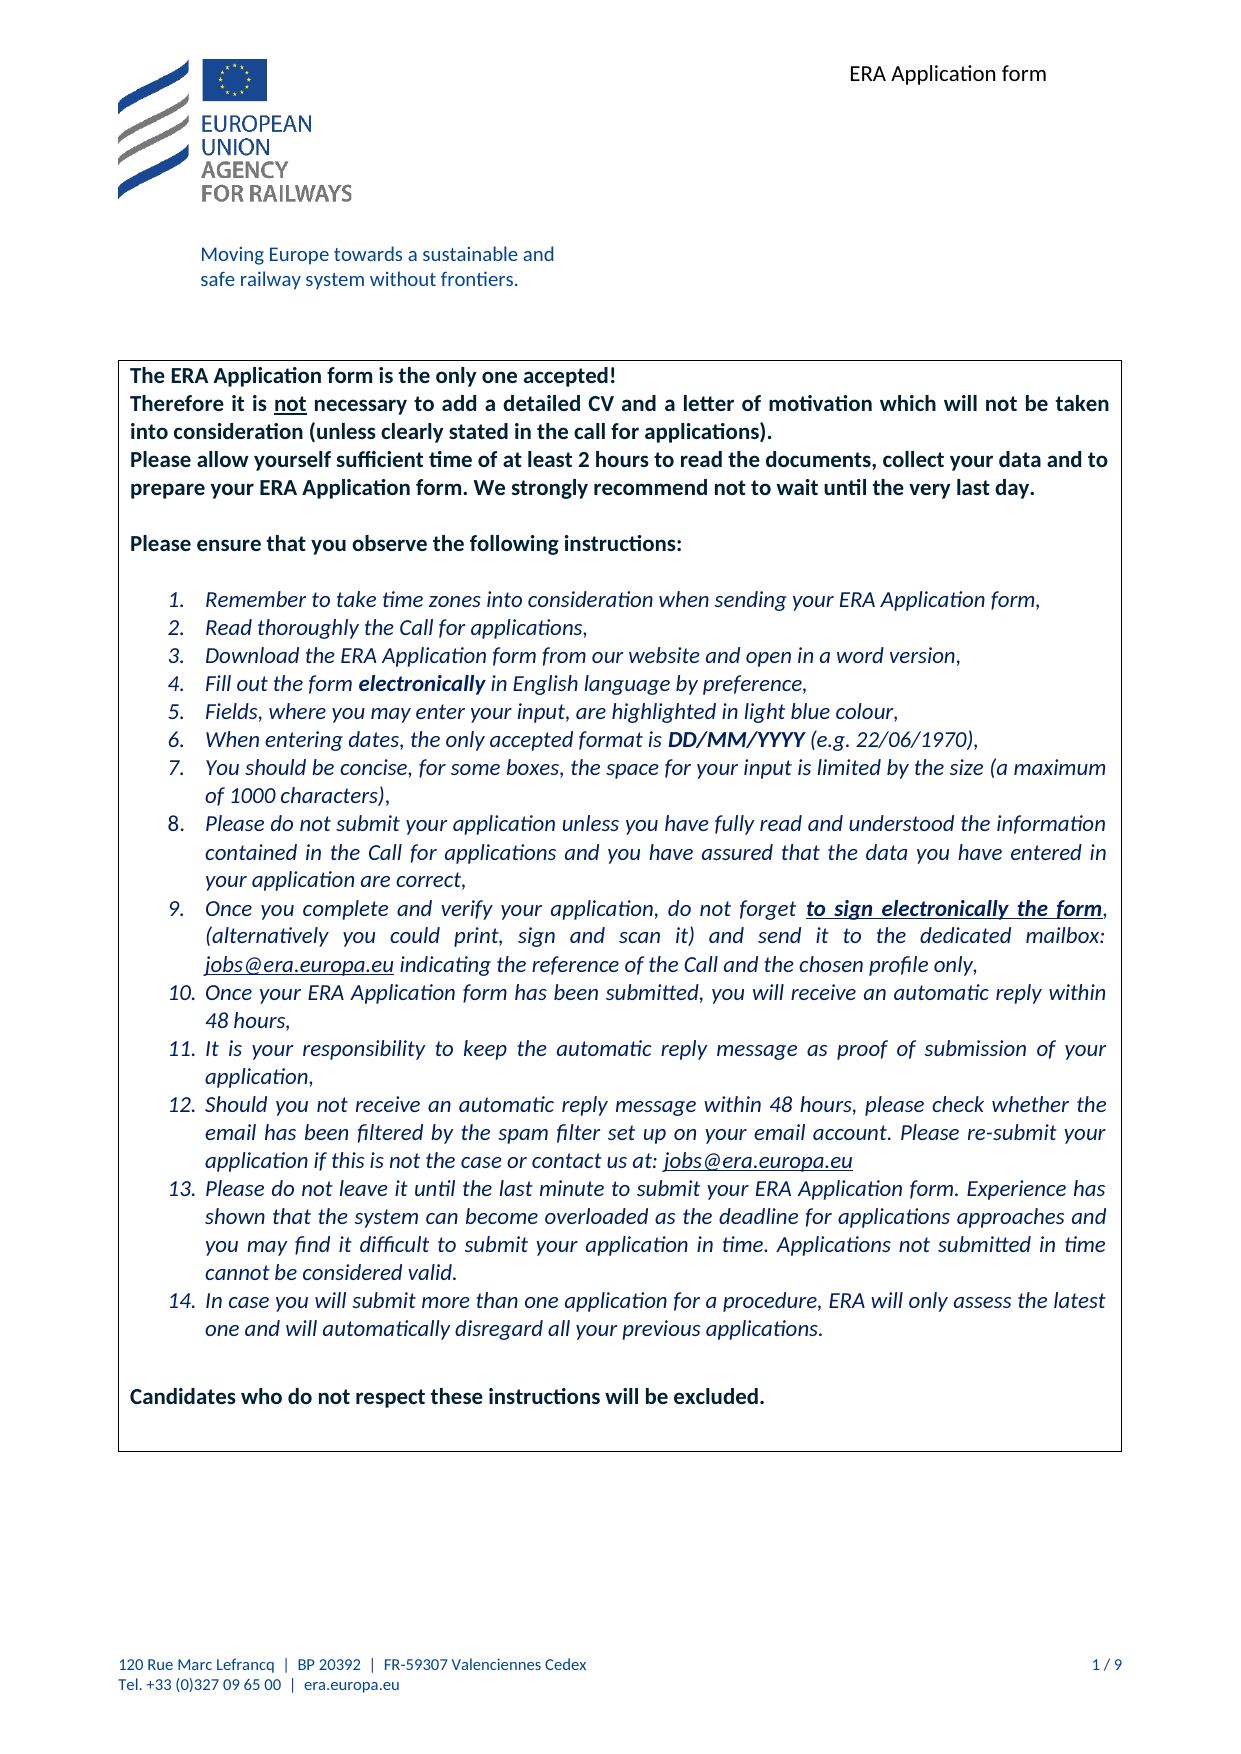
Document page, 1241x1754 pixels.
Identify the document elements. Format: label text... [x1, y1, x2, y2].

picture [118, 59, 352, 237]
table_header The ERA Application form is the only one accepted! Therefore it is not necessary to add a detailed CV and a letter of motivation which will not be taken into consideration (unless clearly stated in the call for applications). Please allow yourself sufficient time of at least 2 hours to read the documents, collect your data and to prepare your ERA Application form. We strongly recommend not to wait until the very last day. Please ensure that you observe the following instructions: Remember to take time zones into consideration when sending your ERA Application form, Read thoroughly the Call for applications, Download the ERA Application form from our website and open in a word version, Fill out the form electronically in English language by preference, Fields, where you may enter your input, are highlighted in light blue colour, When entering dates, the only accepted format is DD/MM/YYYY (e.g. 22/06/1970), You should be concise, for some boxes, the space for your input is limited by the size (a maximum of 1000 characters), Please do not submit your application unless you have fully read and understood the information contained in the Call for applications and you have assured that the data you have entered in your application are correct, Once you complete and verify your application, do not forget to sign electronically the form, (alternatively you could print, sign and scan it) and send it to the dedicated mailbox: jobs@era.europa.eu indicating the reference of the Call and the chosen profile only, Once your ERA Application form has been submitted, you will receive an automatic reply within 48 hours, It is your responsibility to keep the automatic reply message as proof of submission of your application, Should you not receive an automatic reply message within 48 hours, please check whether the email has been filtered by the spam filter set up on your email account. Please re-submit your application if this is not the case or contact us at: jobs@era.europa.eu Please do not leave it until the last minute to submit your ERA Application form. Experience has shown that the system can become overloaded as the deadline for applications approaches and you may find it difficult to submit your application in time. Applications not submitted in time cannot be considered valid. In case you will submit more than one application for a procedure, ERA will only assess the latest one and will automatically disregard all your previous applications. Candidates who do not respect these instructions will be excluded. [119, 361, 1121, 1451]
